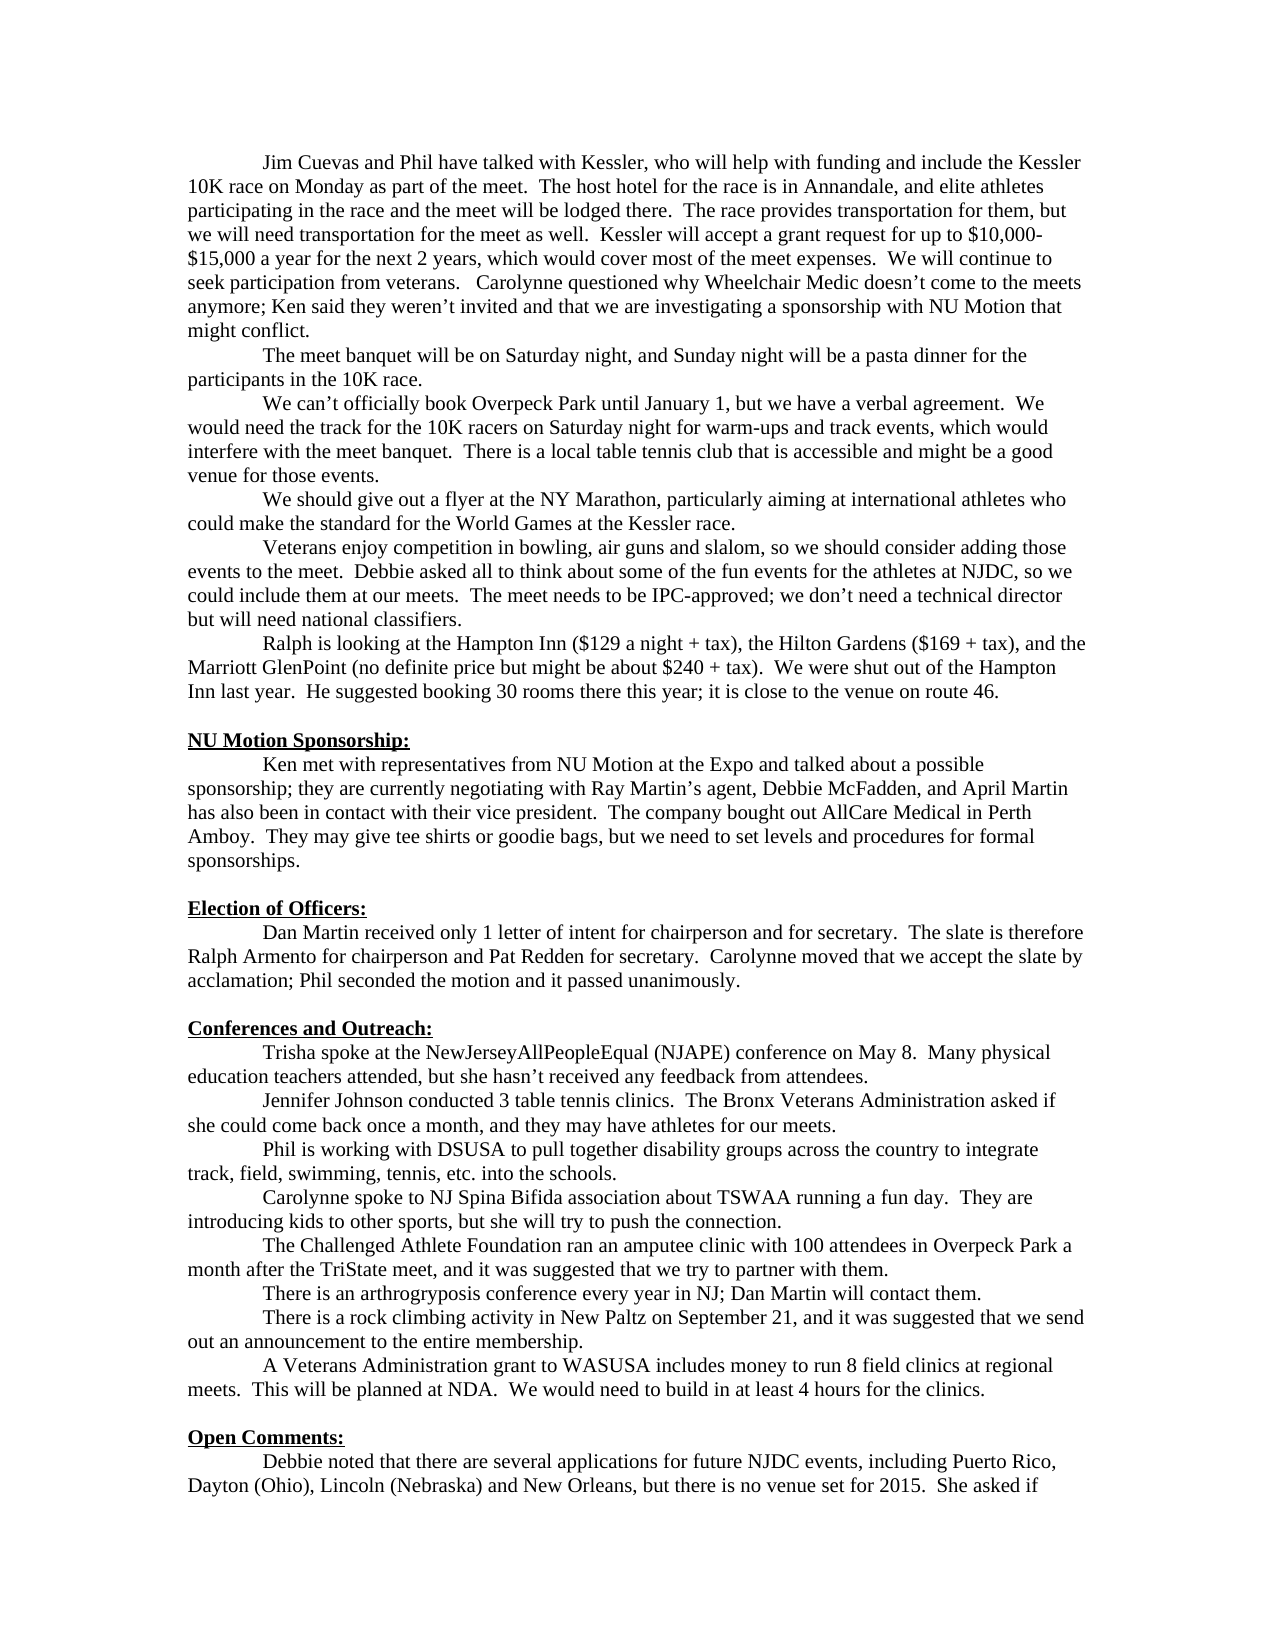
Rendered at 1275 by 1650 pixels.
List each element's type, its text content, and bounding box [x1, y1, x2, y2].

text There is an arthrogryposis conference every year in NJ; Dan Martin will contact them. [187, 1281, 1087, 1305]
text We can’t officially book Overpeck Park until January 1, but we have a verbal agreement. We would need the track for the 10K racers on Saturday night for warm-ups and track events, which would interfere with the meet banquet. There is a local table tennis club that is accessible and might be a good venue for those events. [187, 391, 1087, 487]
text Election of Officers: [187, 896, 1087, 920]
text Jennifer Johnson conducted 3 table tennis clinics. The Bronx Veterans Administration asked if she could come back once a month, and they may have athletes for our meets. [187, 1088, 1087, 1137]
text Conferences and Outreach: [187, 1016, 1087, 1040]
text Carolynne spoke to NJ Spina Bifida association about TSWAA running a fun day. They are introducing kids to other sports, but she will try to push the connection. [187, 1185, 1087, 1233]
text NU Motion Sponsorship: [187, 727, 1087, 752]
text Dan Martin received only 1 letter of intent for chairperson and for secretary. The slate is therefore Ralph Armento for chairperson and Pat Redden for secretary. Carolynne moved that we accept the slate by acclamation; Phil seconded the motion and it passed unanimously. [187, 920, 1087, 992]
text Open Comments: [187, 1425, 1087, 1449]
text Phil is working with DSUSA to pull together disability groups across the country to integrate track, field, swimming, tennis, etc. into the schools. [187, 1137, 1087, 1185]
text The meet banquet will be on Saturday night, and Sunday night will be a pasta dinner for the participants in the 10K race. [187, 342, 1087, 391]
text There is a rock climbing activity in New Paltz on September 21, and it was suggested that we send out an announcement to the entire membership. [187, 1305, 1087, 1353]
text We should give out a flyer at the NY Marathon, particularly aiming at international athletes who could make the standard for the World Games at the Kessler race. [187, 487, 1087, 535]
text The Challenged Athlete Foundation ran an amputee clinic with 100 attendees in Overpeck Park a month after the TriState meet, and it was suggested that we try to partner with them. [187, 1233, 1087, 1281]
text Jim Cuevas and Phil have talked with Kessler, who will help with funding and include the Kessler 10K race on Monday as part of the meet. The host hotel for the race is in Annandale, and elite athletes participating in the race and the meet will be lodged there. The race provides transportation for them, but we will need transportation for the meet as well. Kessler will accept a grant request for up to $10,000-$15,000 a year for the next 2 years, which would cover most of the meet expenses. We will continue to seek participation from veterans. Carolynne questioned why Wheelchair Medic doesn’t come to the meets anymore; Ken said they weren’t invited and that we are investigating a sponsorship with NU Motion that might conflict. [187, 150, 1087, 342]
text Veterans enjoy competition in bowling, air guns and slalom, so we should consider adding those events to the meet. Debbie asked all to think about some of the fun events for the athletes at NJDC, so we could include them at our meets. The meet needs to be IPC-approved; we don’t need a technical director but will need national classifiers. [187, 535, 1087, 631]
text Trisha spoke at the NewJerseyAllPeopleEqual (NJAPE) conference on May 8. Many physical education teachers attended, but she hasn’t received any feedback from attendees. [187, 1040, 1087, 1088]
text A Veterans Administration grant to WASUSA includes money to run 8 field clinics at regional meets. This will be planned at NDA. We would need to build in at least 4 hours for the clinics. [187, 1353, 1087, 1401]
text Ken met with representatives from NU Motion at the Expo and talked about a possible sponsorship; they are currently negotiating with Ray Martin’s agent, Debbie McFadden, and April Martin has also been in contact with their vice president. The company bought out AllCare Medical in Perth Amboy. They may give tee shirts or goodie bags, but we need to set levels and procedures for formal sponsorships. [187, 752, 1087, 872]
text Ralph is looking at the Hampton Inn ($129 a night + tax), the Hilton Gardens ($169 + tax), and the Marriott GlenPoint (no definite price but might be about $240 + tax). We were shut out of the Hampton Inn last year. He suggested booking 30 rooms there this year; it is close to the venue on route 46. [187, 631, 1087, 703]
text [187, 1449, 1087, 1497]
